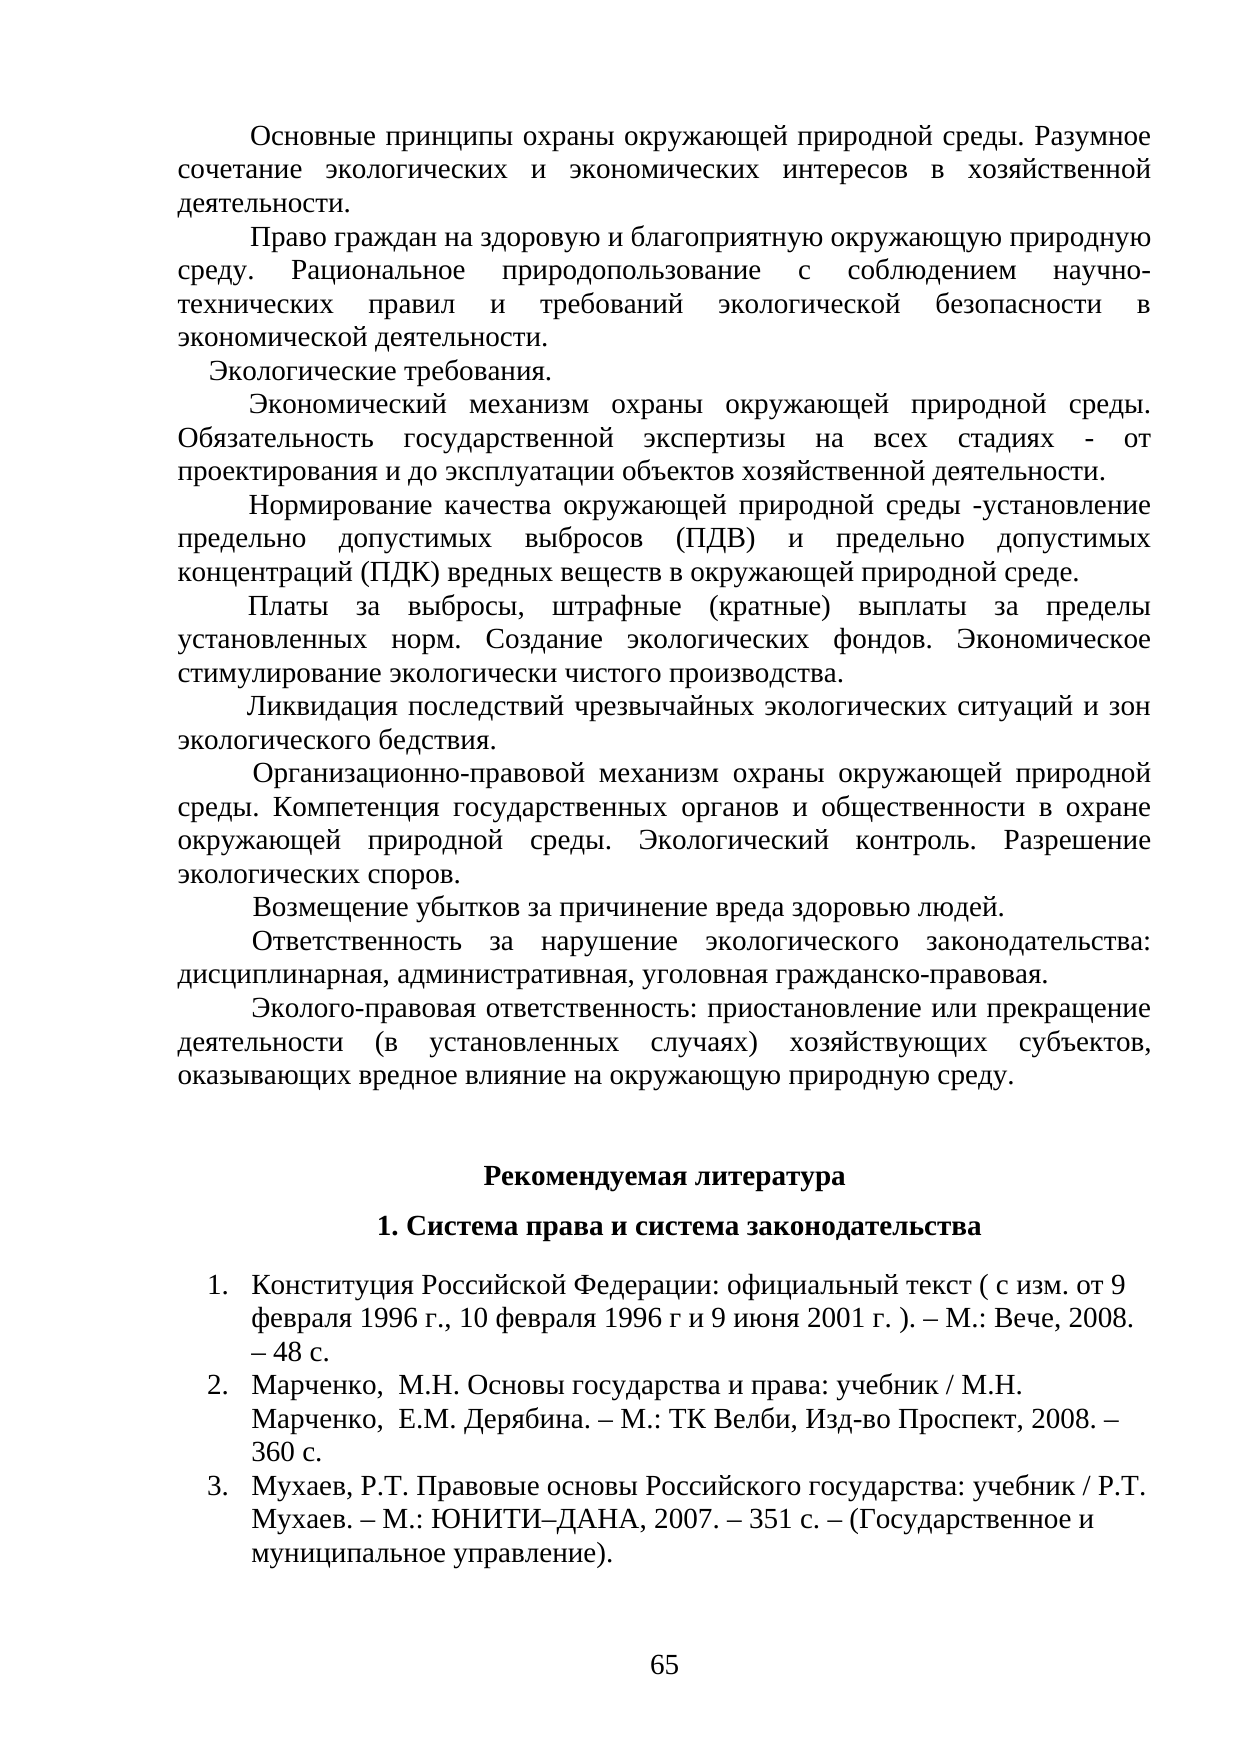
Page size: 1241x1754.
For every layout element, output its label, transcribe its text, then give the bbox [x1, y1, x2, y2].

text Право граждан на здоровую и благоприятную окружающую природную среду. Рациональное природопользование с соблюдением научно-технических правил и требований экологической безопасности в экономической деятельности. [177, 219, 1152, 353]
text Возмещение убытков за причинение вреда здоровью людей. [177, 889, 1152, 923]
subtitle Рекомендуемая литература [177, 1158, 1152, 1191]
text Эколого-правовая ответственность: приостановление или прекращение деятельности (в установленных случаях) xoзяйствующих субъектов, оказывающих вредное влияние на окружающую природную среду. [177, 990, 1152, 1091]
subtitle 1. Система права и система законодательства [207, 1208, 1152, 1242]
text Экономический механизм охраны окружающей природной среды. Обязательность государственной экспертизы на всех стадиях - от проектирования и до эксплуатации объектов хозяйственной деятельности. [177, 386, 1152, 487]
text Ликвидация последствий чрезвычайных экологических ситуаций и зон экологического бедствия. [177, 688, 1152, 755]
text Основные принципы охраны окружающей природной среды. Разумное сочетание экологических и экономических интересов в хозяйственной деятельности. [177, 118, 1152, 219]
list Конституция Российской Федерации: официальный текст ( с изм. от 9 февраля 1996 г., 10 февраля 1996 г и 9 июня 2001 г. ). – М.: Вече, 2008. – 48 с. [207, 1267, 1151, 1367]
list Мухаев, Р.Т. Правовые основы Российского государства: учебник / Р.Т. Мухаев. – М.: ЮНИТИ–ДАНА, 2007. – 351 с. – (Государственное и муниципальное управление). [207, 1468, 1151, 1569]
text Ответственность за нарушение экологического законодательства: дисциплинарная, административная, уголовная гражданско-правовая. [177, 923, 1152, 990]
list Марченко, М.Н. Основы государства и права: учебник / М.Н. Марченко, Е.М. Дерябина. – М.: ТК Велби, Изд-во Проспект, 2008. – 360 с. [207, 1367, 1151, 1468]
text Экологические требования. [177, 353, 1152, 386]
text Организационно-правовой механизм охраны окружающей природной среды. Компетенция государственных opганов и общественности в охране окружающей природной cреды. Экологический контроль. Разрешение экологических споров. [177, 755, 1152, 889]
text Платы за выбросы, штрафные (кратные) выплаты за пределы установленных норм. Создание экологических фондов. Экономическое стимулирование экологически чистого производства. [177, 588, 1152, 688]
text Нормирование качества окружающей природной среды -установление предельно допустимых выбросов (ПДВ) и предельно допустимых концентраций (ПДК) вредных веществ в окружающей природной среде. [177, 487, 1152, 588]
